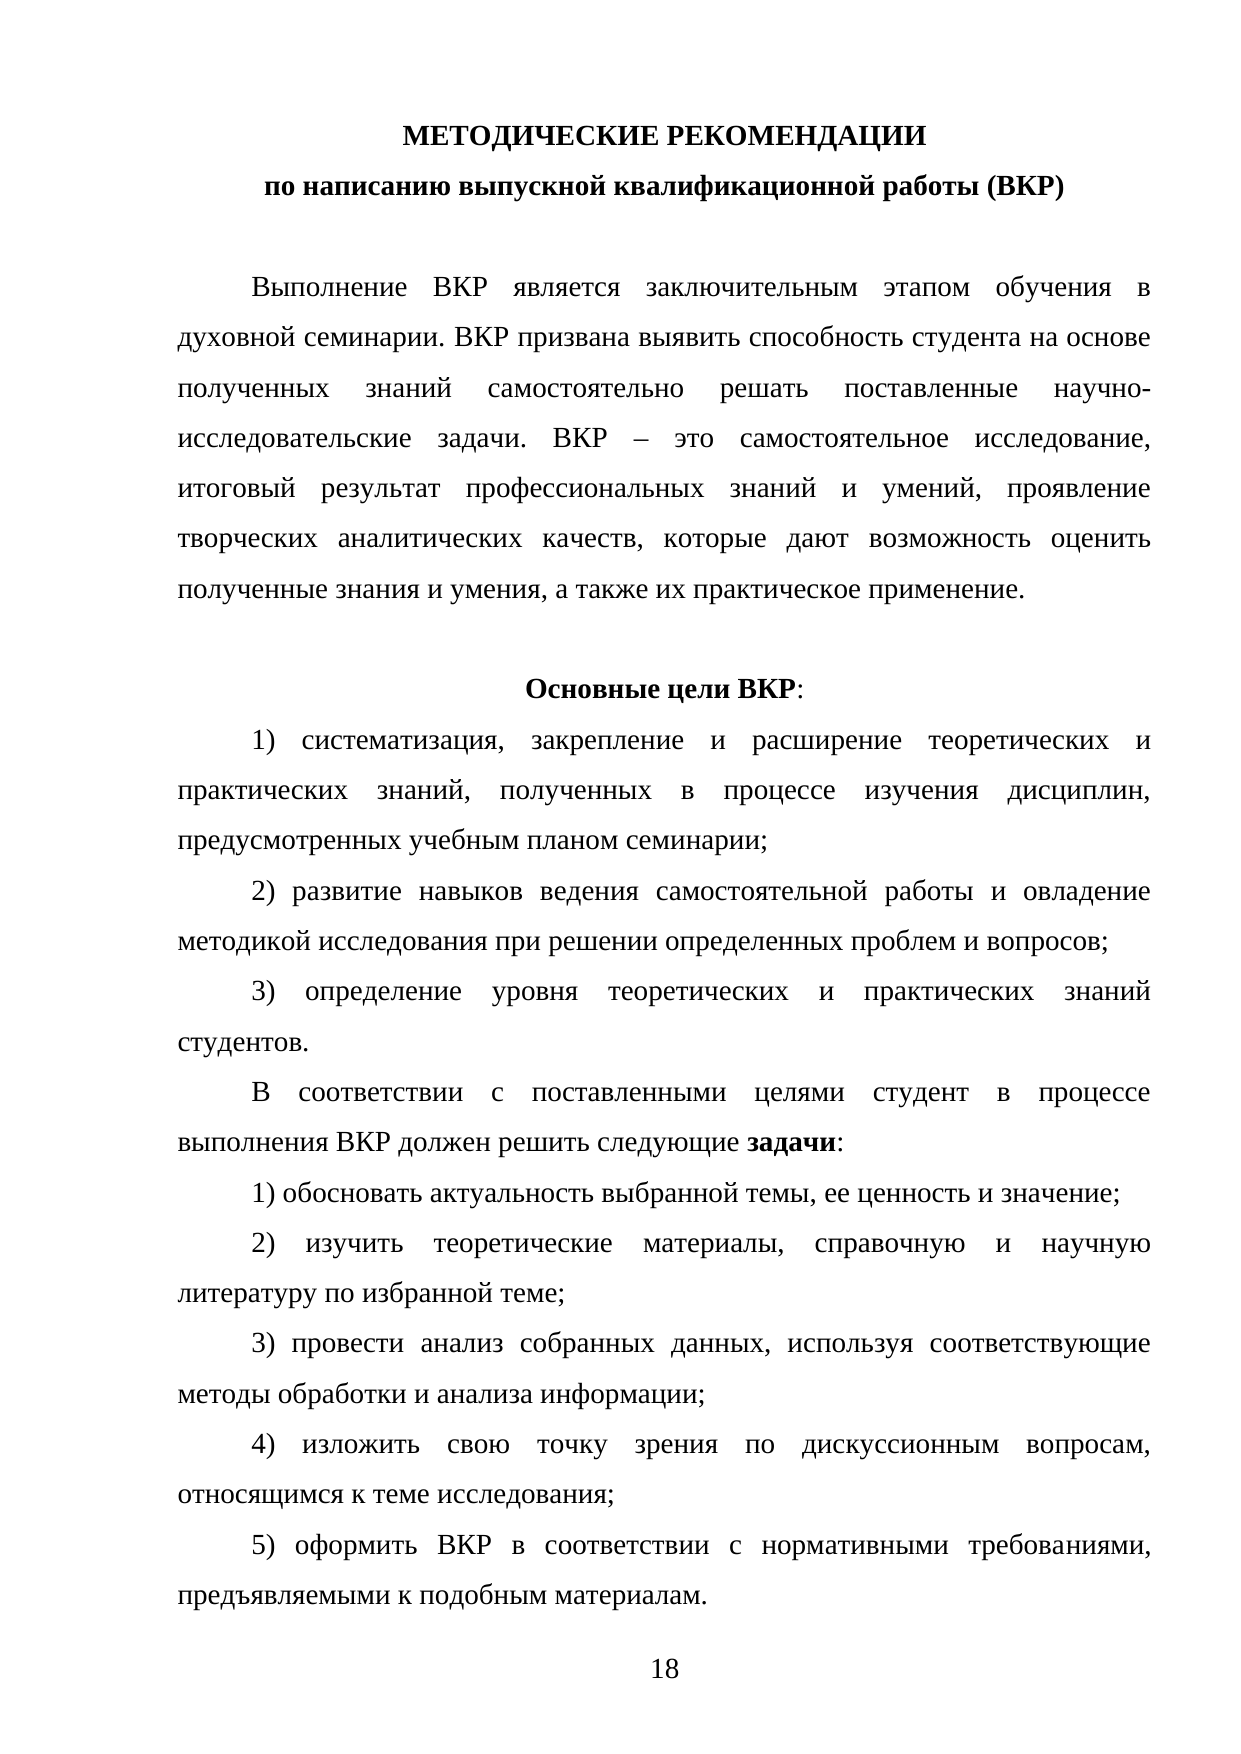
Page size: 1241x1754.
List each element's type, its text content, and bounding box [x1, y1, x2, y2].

text 2) развитие навыков ведения самостоятельной работы и овладение методикой исследования при решении определенных проблем и вопросов; [177, 873, 1152, 957]
text 2) изучить теоретические материалы, справочную и научную литературу по избранной теме; [177, 1225, 1152, 1309]
text 5) оформить ВКР в соответствии с нормативными требованиями, предъявляемыми к подобным материалам. [177, 1527, 1152, 1611]
text Основные цели ВКР: [177, 672, 1152, 705]
text 1) систематизация, закрепление и расширение теоретических и практических знаний, полученных в процессе изучения дисциплин, предусмотренных учебным планом семинарии; [177, 722, 1152, 856]
text 1) обосновать актуальность выбранной темы, ее ценность и значение; [177, 1175, 1152, 1208]
text 3) провести анализ собранных данных, используя соответствующие методы обработки и анализа информации; [177, 1326, 1152, 1409]
text по написанию выпускной квалификационной работы (ВКР) [177, 168, 1152, 202]
text В соответствии с поставленными целями студент в процессе выполнения ВКР должен решить следующие задачи: [177, 1074, 1152, 1158]
text Выполнение ВКР является заключительным этапом обучения в духовной семинарии. ВКР призвана выявить способность студента на основе полученных знаний самостоятельно решать поставленные научно-исследовательские задачи. ВКР – это самостоятельное исследование, итоговый результат профессиональных знаний и умений, проявление творческих аналитических качеств, которые дают возможность оценить полученные знания и умения, а также их практическое применение. [177, 269, 1152, 604]
text МЕТОДИЧЕСКИЕ РЕКОМЕНДАЦИИ [177, 118, 1152, 152]
text 3) определение уровня теоретических и практических знаний студентов. [177, 973, 1152, 1057]
text 4) изложить свою точку зрения по дискуссионным вопросам, относящимся к теме исследования; [177, 1426, 1152, 1510]
